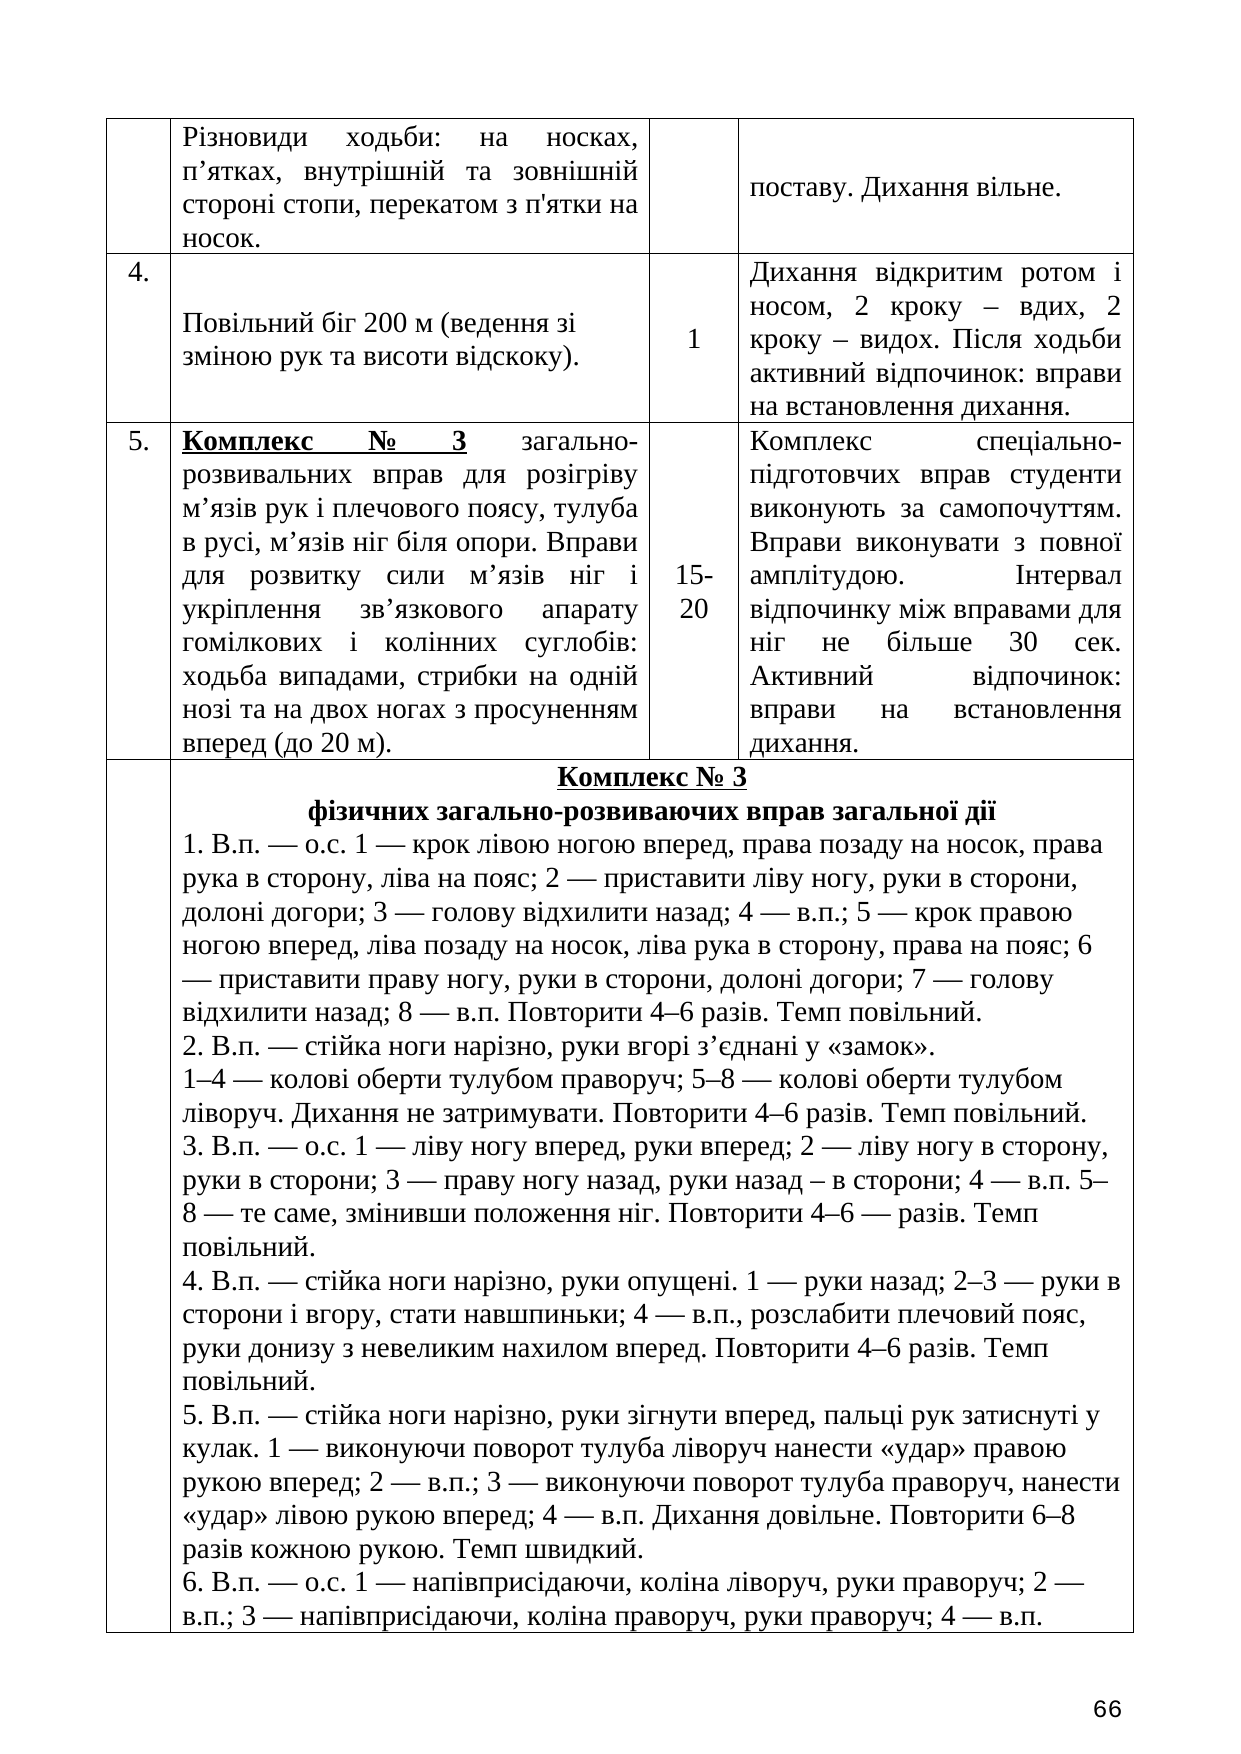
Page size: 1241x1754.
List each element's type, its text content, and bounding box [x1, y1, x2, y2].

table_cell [739, 119, 1133, 253]
table_cell 4. [107, 254, 170, 422]
table_cell 1 [650, 254, 738, 422]
table_cell 15-20 [650, 423, 738, 758]
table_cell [171, 119, 649, 253]
table_cell Комплекс № 3 загально-розвивальних вправ для розігріву м’язів рук і плечового поясу, тулуба в русі, м’язів ніг біля опори. Вправи для розвитку сили м’язів ніг і укріплення зв’язкового апарату гомілкових і колінних суглобів: ходьба випадами, стрибки на одній нозі та на двох ногах з просуненням вперед (до ). [171, 423, 649, 758]
table_cell Комплекс спеціально-підготовчих вправ студенти виконують за самопочуттям. Вправи виконувати з повної амплітудою. Інтервал відпочинку між вправами для ніг не більше 30 сек. Активний відпочинок: вправи на встановлення дихання. [739, 423, 1133, 758]
table_cell 3. [107, 119, 170, 253]
table_cell Дихання відкритим ротом і носом, 2 кроку – вдих, 2 кроку – видох. Після ходьби активний відпочинок: вправи на встановлення дихання. [739, 254, 1133, 422]
table_cell 1 [650, 119, 738, 253]
table_cell [107, 760, 170, 1632]
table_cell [171, 760, 1133, 1632]
table_cell 5. [107, 423, 170, 758]
table_cell Повільний біг 200 м (ведення зі зміною рук та висоти відскоку). [171, 254, 649, 422]
